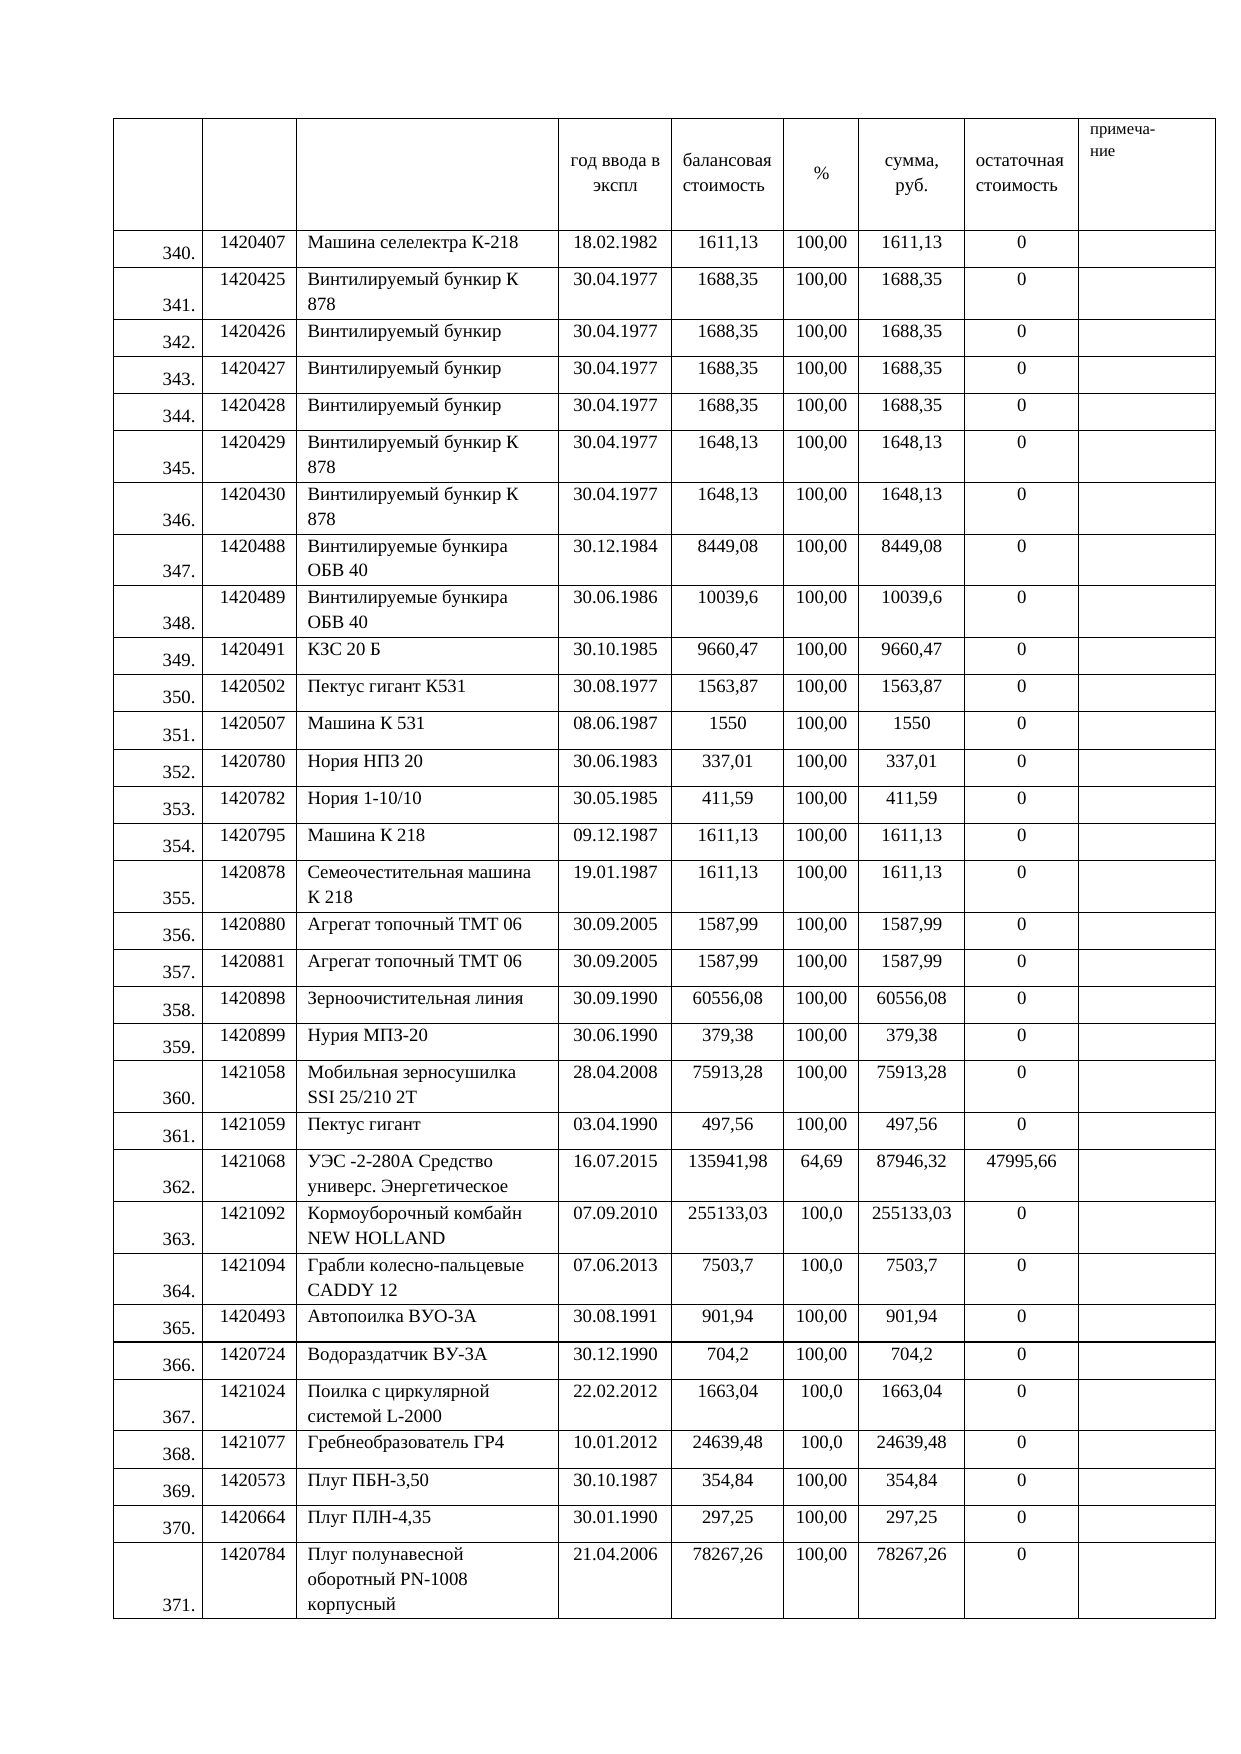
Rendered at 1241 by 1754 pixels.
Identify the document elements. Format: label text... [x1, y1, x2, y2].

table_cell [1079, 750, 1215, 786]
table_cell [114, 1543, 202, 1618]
table_header [297, 119, 558, 230]
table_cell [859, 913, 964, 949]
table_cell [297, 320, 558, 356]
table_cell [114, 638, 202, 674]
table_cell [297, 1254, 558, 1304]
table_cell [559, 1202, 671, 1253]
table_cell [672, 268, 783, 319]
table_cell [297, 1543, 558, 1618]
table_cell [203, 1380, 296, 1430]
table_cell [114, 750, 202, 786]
table_header остаточная стоимость [965, 119, 1078, 230]
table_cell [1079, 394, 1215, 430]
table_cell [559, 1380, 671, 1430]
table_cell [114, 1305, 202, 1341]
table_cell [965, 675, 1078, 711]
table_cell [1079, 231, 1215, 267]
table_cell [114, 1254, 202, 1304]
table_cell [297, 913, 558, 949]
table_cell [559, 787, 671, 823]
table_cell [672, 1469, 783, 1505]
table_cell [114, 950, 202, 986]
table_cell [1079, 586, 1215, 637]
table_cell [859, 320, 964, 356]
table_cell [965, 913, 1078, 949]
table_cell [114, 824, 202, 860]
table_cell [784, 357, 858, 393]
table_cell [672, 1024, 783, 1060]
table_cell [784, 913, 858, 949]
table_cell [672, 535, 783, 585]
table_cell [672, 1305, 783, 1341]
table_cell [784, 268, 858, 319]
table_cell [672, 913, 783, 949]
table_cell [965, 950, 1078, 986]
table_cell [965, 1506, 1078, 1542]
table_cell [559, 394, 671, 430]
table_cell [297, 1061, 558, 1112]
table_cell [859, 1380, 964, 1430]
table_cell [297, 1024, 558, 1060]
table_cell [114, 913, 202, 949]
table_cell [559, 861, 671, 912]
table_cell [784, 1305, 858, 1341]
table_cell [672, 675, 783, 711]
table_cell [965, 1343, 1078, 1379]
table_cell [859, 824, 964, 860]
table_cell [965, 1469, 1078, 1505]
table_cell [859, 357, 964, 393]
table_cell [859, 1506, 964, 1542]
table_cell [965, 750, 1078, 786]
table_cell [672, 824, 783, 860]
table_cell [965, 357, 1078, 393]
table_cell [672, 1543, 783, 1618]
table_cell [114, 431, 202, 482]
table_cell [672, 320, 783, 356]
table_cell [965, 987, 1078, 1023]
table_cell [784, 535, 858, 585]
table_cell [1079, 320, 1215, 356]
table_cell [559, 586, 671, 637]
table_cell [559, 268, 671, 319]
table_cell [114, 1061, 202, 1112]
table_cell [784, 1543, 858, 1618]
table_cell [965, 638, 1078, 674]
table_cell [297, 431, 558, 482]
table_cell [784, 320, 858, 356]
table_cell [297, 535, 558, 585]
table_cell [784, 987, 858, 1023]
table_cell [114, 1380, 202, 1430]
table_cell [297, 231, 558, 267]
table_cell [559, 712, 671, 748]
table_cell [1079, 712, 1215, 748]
table_header год ввода в экспл [559, 119, 671, 230]
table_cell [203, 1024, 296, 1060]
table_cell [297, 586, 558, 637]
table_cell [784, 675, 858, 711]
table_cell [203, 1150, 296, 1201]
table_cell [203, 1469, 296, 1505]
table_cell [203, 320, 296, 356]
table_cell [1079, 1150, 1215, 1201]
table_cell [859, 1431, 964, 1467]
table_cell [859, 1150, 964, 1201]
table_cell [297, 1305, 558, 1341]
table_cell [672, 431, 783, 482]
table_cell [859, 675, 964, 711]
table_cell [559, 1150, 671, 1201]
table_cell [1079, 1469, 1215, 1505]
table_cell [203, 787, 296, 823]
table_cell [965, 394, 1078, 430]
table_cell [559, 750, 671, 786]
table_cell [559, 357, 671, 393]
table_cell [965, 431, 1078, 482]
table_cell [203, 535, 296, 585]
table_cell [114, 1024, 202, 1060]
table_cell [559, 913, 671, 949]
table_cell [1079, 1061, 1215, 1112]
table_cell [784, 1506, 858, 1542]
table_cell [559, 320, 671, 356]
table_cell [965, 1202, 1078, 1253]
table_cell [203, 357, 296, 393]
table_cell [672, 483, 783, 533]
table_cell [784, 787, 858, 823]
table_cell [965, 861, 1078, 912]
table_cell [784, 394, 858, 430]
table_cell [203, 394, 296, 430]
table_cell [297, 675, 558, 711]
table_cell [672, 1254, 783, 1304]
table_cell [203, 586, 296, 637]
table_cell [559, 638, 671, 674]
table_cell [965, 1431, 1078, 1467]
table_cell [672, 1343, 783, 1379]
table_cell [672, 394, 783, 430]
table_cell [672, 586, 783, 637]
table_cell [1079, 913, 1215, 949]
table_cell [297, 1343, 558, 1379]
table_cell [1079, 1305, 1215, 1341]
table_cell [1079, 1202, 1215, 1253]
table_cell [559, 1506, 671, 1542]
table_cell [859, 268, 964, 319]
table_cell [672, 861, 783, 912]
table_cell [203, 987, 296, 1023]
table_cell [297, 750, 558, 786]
table_header % [784, 119, 858, 230]
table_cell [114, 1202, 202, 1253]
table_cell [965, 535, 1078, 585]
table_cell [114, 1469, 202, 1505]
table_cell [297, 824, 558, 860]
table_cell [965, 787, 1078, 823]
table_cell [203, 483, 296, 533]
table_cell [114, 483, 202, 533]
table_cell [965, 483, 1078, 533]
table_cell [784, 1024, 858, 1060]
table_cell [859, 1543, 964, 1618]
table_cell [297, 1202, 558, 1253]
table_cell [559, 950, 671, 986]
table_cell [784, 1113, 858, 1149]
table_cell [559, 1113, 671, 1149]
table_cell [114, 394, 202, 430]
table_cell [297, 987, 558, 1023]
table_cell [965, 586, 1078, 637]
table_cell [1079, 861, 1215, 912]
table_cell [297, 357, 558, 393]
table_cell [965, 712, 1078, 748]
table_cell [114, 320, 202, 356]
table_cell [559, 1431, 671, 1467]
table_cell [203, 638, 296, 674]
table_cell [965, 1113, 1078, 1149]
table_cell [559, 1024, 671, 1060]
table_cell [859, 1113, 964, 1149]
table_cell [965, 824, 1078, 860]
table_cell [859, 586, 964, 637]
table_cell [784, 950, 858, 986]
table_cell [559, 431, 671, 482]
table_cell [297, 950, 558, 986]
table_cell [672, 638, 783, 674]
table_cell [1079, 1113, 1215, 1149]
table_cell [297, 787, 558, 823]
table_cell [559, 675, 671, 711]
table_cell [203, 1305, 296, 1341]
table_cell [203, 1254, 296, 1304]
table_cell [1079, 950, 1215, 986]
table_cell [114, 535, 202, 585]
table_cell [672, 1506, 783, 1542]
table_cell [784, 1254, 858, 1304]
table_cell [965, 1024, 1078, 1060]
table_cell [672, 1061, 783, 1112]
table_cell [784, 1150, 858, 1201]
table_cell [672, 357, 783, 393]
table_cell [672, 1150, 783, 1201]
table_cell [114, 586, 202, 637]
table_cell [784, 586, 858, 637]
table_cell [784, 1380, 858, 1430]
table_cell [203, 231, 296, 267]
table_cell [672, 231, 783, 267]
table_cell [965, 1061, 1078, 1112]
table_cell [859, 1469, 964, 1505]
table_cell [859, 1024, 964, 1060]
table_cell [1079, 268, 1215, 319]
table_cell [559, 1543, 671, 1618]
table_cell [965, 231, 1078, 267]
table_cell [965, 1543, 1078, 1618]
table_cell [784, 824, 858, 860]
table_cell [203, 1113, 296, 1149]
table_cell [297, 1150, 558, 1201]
table_header [114, 119, 202, 230]
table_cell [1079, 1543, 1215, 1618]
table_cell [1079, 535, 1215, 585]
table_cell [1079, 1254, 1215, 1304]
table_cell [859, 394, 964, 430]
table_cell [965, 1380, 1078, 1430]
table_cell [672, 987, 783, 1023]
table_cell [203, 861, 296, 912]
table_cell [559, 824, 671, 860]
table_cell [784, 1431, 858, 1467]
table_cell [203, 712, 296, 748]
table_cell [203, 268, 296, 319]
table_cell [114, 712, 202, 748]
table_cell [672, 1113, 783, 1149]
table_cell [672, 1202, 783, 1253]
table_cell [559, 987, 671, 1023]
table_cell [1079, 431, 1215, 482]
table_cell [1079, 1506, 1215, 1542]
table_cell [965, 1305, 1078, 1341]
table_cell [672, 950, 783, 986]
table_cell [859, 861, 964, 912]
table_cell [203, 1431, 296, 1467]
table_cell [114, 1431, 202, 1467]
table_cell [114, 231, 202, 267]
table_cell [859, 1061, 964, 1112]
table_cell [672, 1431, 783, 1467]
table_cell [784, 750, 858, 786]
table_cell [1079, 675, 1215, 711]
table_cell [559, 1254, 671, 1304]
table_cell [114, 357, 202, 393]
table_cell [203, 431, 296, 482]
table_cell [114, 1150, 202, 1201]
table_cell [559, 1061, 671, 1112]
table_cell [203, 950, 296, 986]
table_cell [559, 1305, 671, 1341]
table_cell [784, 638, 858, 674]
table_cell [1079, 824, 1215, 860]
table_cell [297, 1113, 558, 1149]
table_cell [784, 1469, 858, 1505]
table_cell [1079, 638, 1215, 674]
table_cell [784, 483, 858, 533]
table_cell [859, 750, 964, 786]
table_header примеча- ние [1079, 119, 1215, 230]
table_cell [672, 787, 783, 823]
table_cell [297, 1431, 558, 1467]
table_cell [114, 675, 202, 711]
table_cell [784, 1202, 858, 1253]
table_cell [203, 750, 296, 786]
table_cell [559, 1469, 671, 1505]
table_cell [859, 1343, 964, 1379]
table_header балансовая стоимость [672, 119, 783, 230]
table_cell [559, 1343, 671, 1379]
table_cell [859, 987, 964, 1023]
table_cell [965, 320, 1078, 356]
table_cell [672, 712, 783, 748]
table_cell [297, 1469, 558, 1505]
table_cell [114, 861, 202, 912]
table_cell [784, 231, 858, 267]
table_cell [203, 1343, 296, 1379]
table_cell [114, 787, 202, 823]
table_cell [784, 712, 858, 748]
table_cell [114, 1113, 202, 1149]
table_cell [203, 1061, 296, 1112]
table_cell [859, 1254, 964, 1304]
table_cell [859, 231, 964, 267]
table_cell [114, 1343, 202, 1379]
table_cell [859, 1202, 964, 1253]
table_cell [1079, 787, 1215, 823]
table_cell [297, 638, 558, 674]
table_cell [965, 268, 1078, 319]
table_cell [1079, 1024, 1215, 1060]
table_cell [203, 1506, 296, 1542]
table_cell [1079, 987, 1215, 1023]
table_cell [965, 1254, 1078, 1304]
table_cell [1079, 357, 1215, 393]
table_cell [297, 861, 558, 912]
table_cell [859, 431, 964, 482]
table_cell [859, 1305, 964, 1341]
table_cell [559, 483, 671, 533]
table_header [203, 119, 296, 230]
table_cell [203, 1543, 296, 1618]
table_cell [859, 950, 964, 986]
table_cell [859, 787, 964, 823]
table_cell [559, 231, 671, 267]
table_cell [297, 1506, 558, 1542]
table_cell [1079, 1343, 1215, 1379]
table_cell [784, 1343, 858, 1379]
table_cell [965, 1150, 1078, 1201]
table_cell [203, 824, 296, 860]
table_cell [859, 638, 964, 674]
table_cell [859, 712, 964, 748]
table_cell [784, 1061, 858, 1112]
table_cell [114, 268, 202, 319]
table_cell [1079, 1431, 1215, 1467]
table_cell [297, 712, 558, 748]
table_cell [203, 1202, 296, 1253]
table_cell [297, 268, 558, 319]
table_header сумма, руб. [859, 119, 964, 230]
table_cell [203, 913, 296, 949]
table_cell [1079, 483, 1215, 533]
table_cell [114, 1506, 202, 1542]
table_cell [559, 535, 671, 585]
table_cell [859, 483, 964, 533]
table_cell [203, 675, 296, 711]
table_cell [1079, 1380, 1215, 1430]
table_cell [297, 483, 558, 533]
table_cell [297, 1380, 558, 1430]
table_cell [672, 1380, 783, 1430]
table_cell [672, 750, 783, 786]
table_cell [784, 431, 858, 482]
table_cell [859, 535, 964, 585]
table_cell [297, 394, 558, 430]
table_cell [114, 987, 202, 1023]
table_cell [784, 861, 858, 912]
